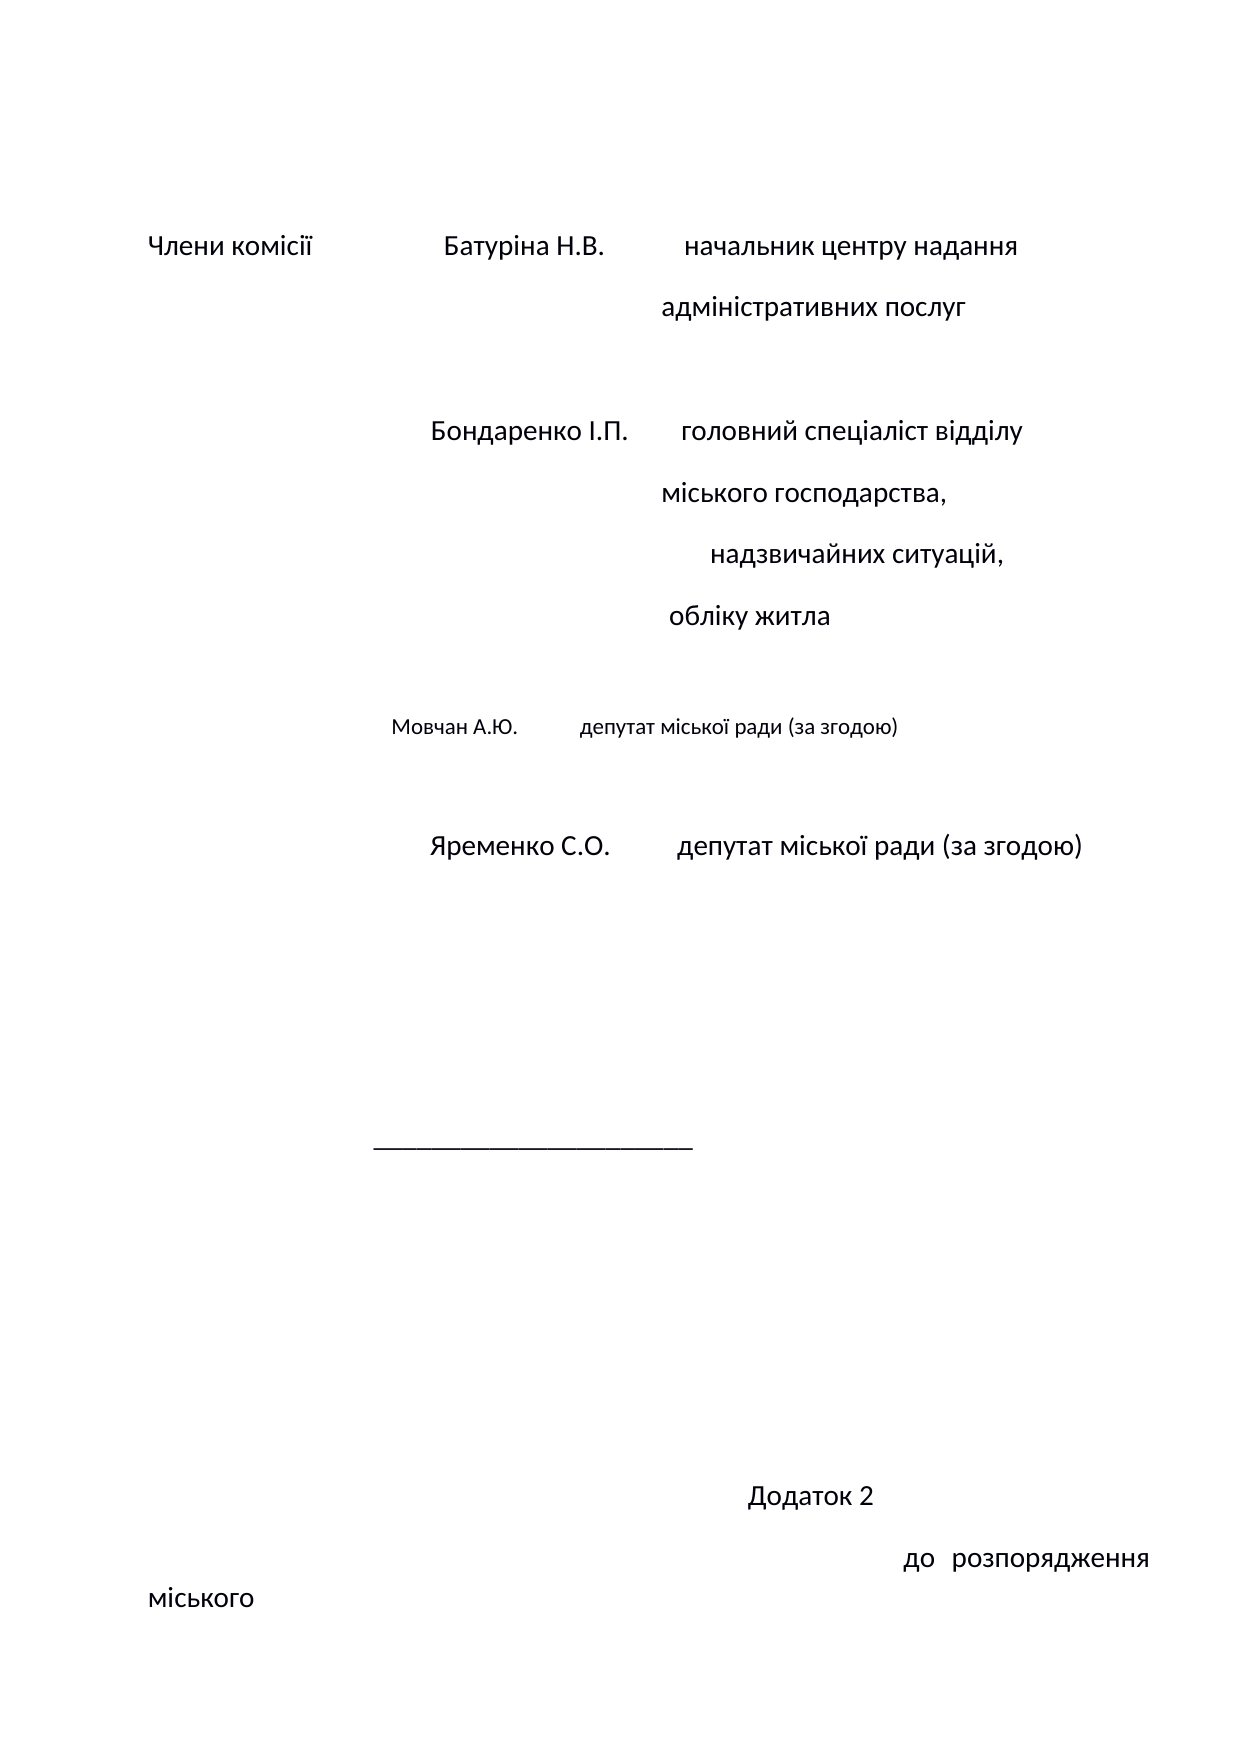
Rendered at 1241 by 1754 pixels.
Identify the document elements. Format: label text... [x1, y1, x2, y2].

text Бондаренко І.П. головний спеціаліст відділу [148, 412, 1152, 447]
text Члени комісії Батуріна Н.В. начальник центру надання [148, 227, 1152, 262]
text Яременко С.О. депутат міської ради (за згодою) [142, 827, 1152, 862]
text міського господарства, [148, 474, 1152, 509]
text надзвичайних ситуацій, [148, 535, 1152, 571]
text Мовчан А.Ю. депутат міської ради (за згодою) [148, 712, 1152, 740]
text адміністративних послуг [148, 288, 1152, 324]
text обліку житла [148, 597, 1152, 633]
text до розпорядження міського [148, 1539, 1152, 1615]
text Додаток 2 [148, 1477, 1152, 1512]
text ______________________ [148, 1118, 1152, 1154]
